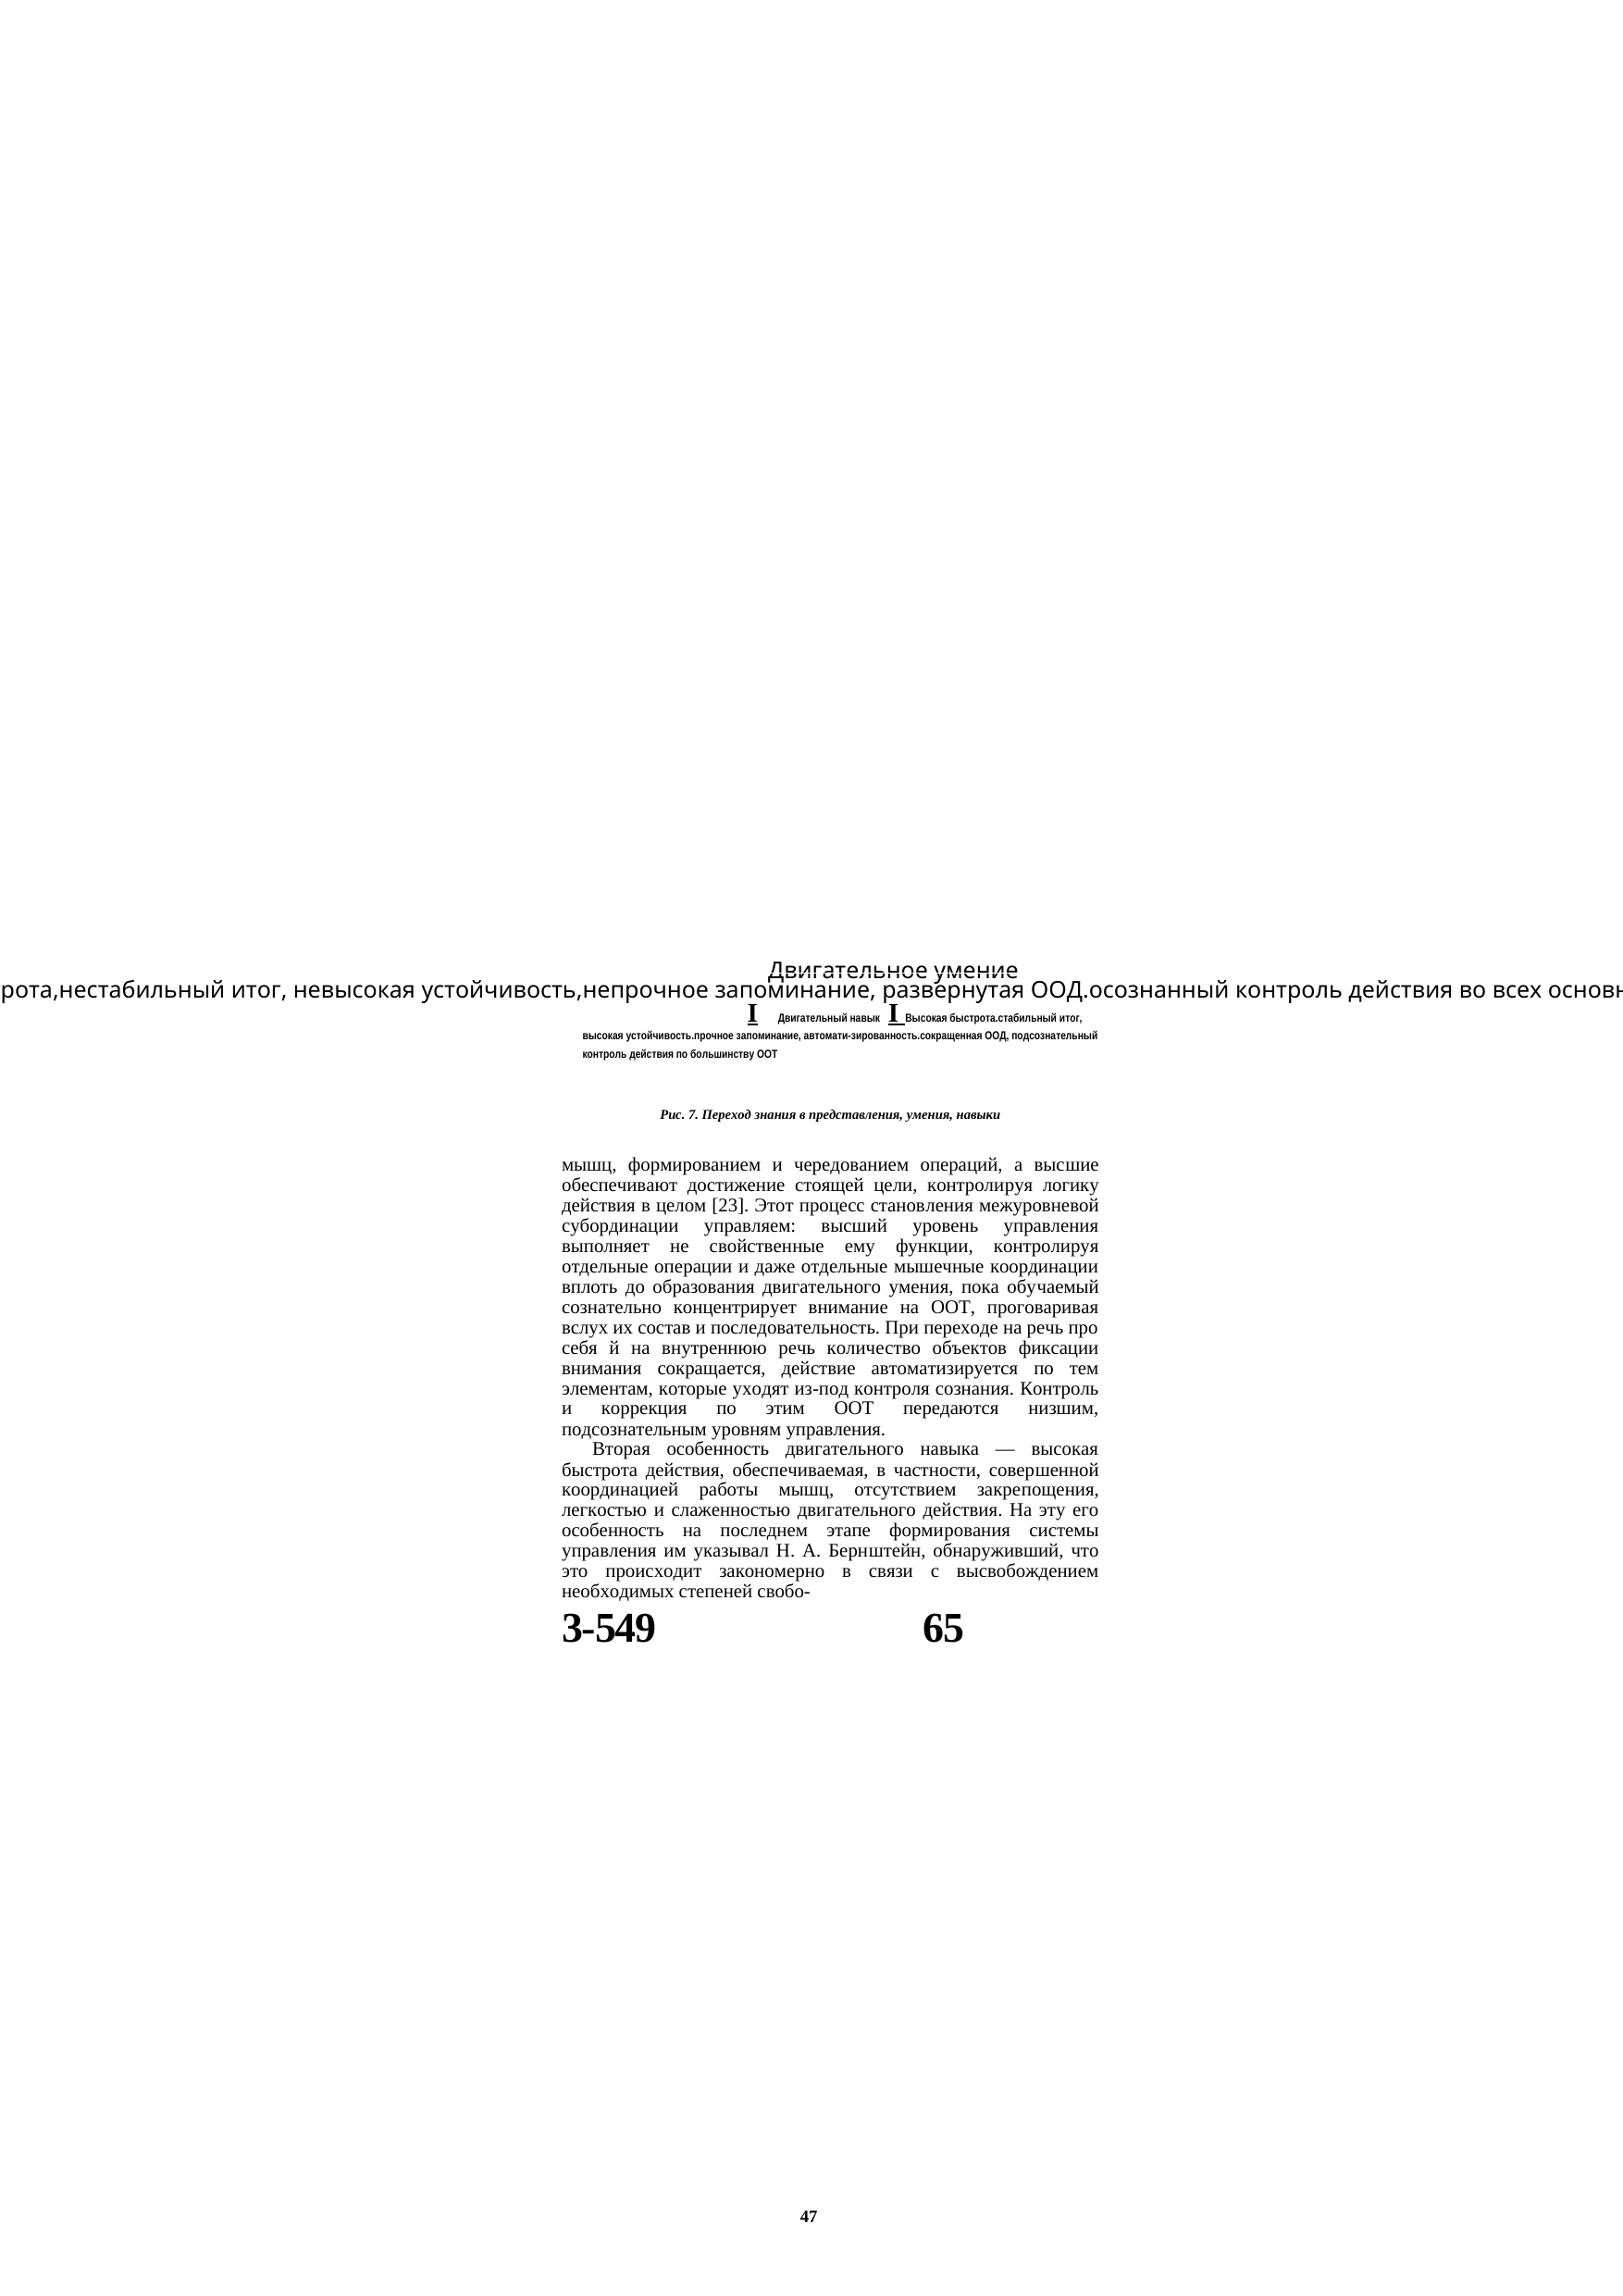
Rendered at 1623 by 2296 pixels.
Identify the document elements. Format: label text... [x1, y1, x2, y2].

text мышц, формированием и чередованием операций, а высшие обеспечивают достижение стоящей цели, контролируя логику действия в целом [23]. Этот процесс становления межуровневой субординации управляем: высший уровень управления выполняет не свойственные ему функции, контролируя отдельные операции и даже отдельные мышечные координации вплоть до образования двигательного умения, пока обучаемый сознательно концентрирует внимание на ООТ, проговаривая вслух их состав и последовательность. При переходе на речь про себя й на внутреннюю речь количество объектов фиксации внимания сокращается, действие автоматизируется по тем элементам, которые уходят из-под контроля сознания. Контроль и коррекция по этим ООТ передаются низшим, подсознательным уровням управления. [562, 1155, 1098, 1439]
text I Двигательный навык I Высокая быстрота.стабильный итог, высокая устойчивость.прочное запоминание, автомати-зированность.сокращенная ООД, подсознательный контроль действия по большинству ООТ [582, 745, 1098, 1061]
text Рис. 7. Переход знания в представления, умения, навыки [562, 1106, 1098, 1122]
text 65 [923, 1602, 1098, 1651]
text Вторая особенность двигательного навыка — высокая быстрота действия, обеспечиваемая, в частности, совершенной координацией работы мышц, отсутствием закрепощения, легкостью и слаженностью двигательного действия. На эту его особенность на последнем этапе формирования системы управления им указывал Н. А. Бернштейн, обнаруживший, что это происходит закономерно в связи с высвобождением необходимых степеней свобо- [562, 1439, 1098, 1602]
text 3-549 [562, 1602, 737, 1651]
